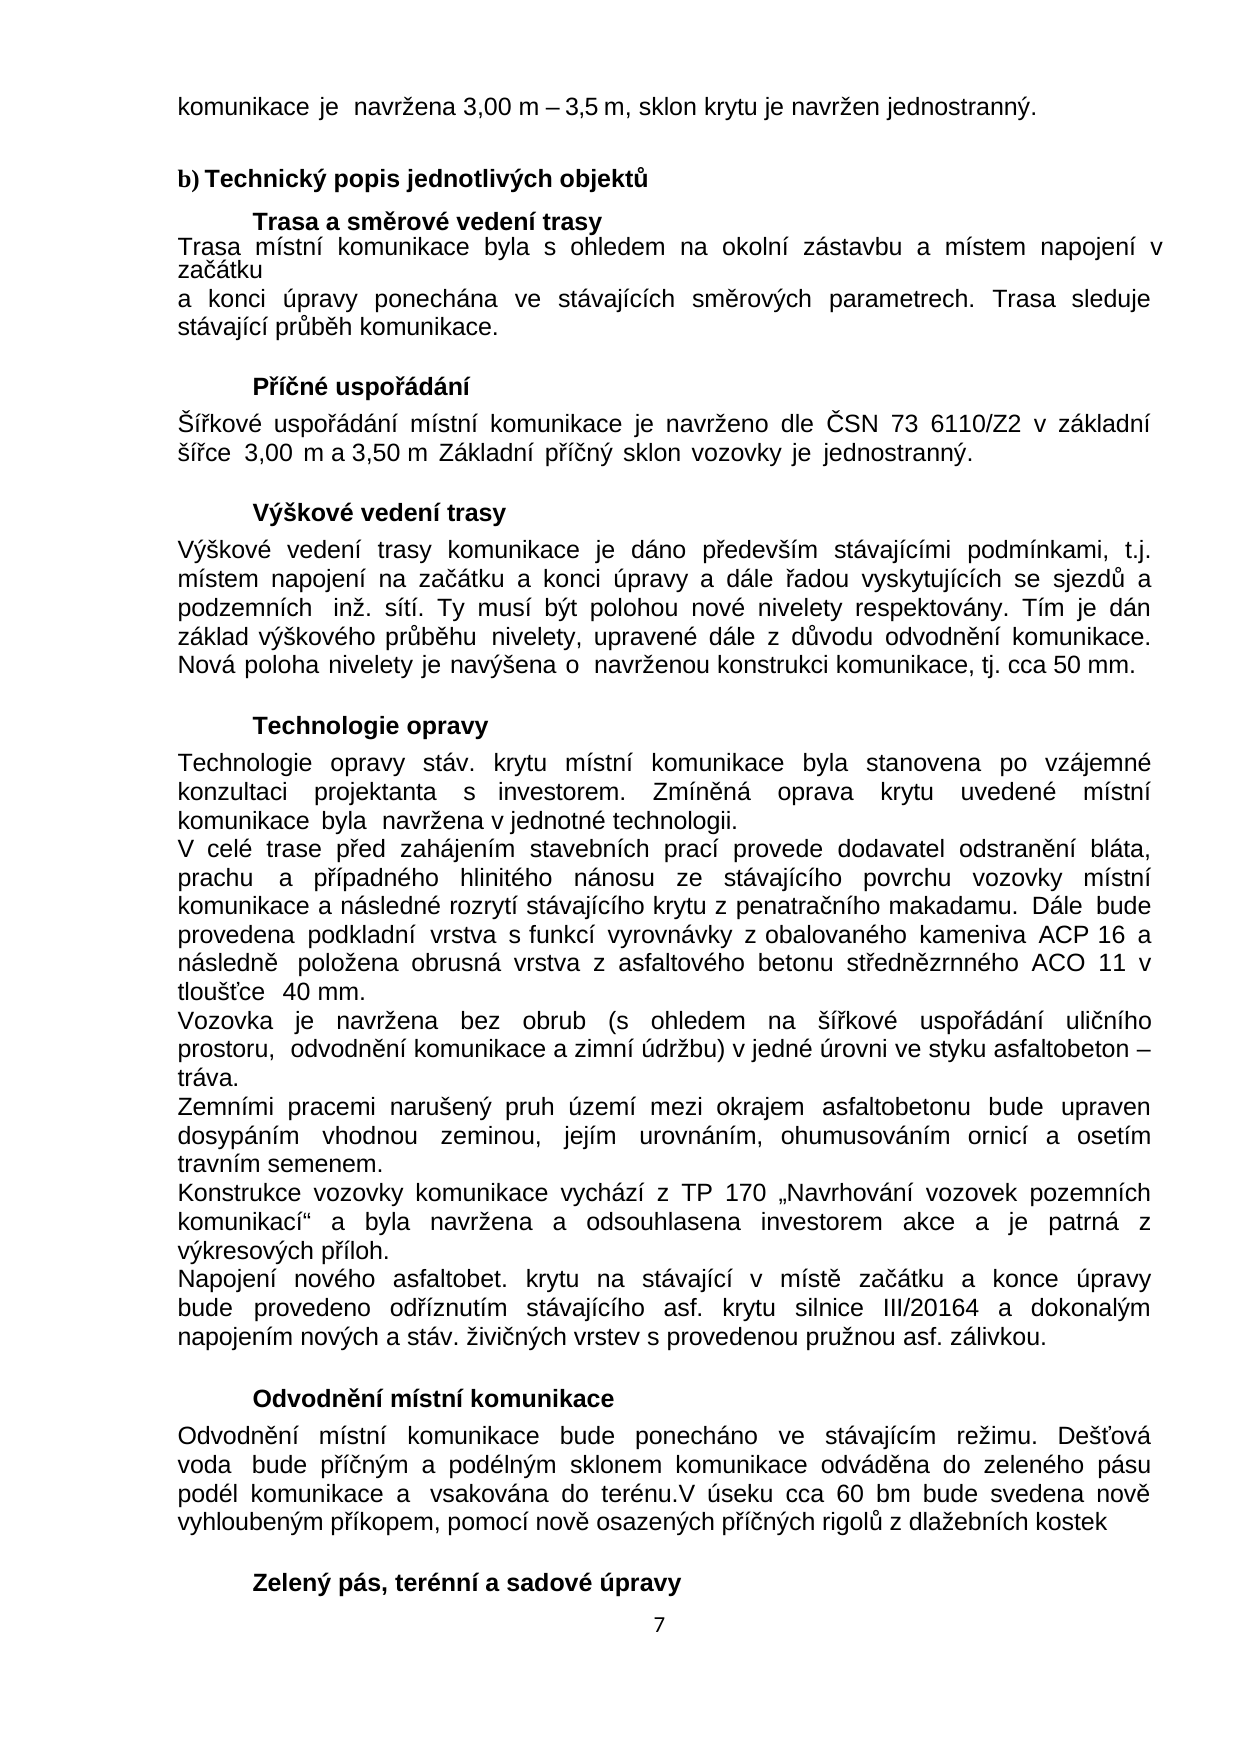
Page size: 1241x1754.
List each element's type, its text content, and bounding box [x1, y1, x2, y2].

list Technický popis jednotlivých objektů [177, 164, 1163, 193]
text Výškové vedení trasy komunikace je dáno především stávajícími podmínkami, t.j. místem napojení na začátku a konci úpravy a dále řadou vyskytujících se sjezdů a podzemních inž. sítí. Ty musí být polohou nové nivelety respektovány. Tím je dán základ výškového průběhu nivelety, upravené dále z důvodu odvodnění komunikace. Nová poloha nivelety je navýšena o navrženou konstrukci komunikace, tj. cca 50 mm. [177, 535, 1152, 679]
text V celé trase před zahájením stavebních prací provede dodavatel odstranění bláta, prachu a případného hlinitého nánosu ze stávajícího povrchu vozovky místní komunikace a následné rozrytí stávajícího krytu z penatračního makadamu. Dále bude provedena podkladní vrstva s funkcí vyrovnávky z obalovaného kameniva ACP 16 a následně položena obrusná vrstva z asfaltového betonu střednězrnného ACO 11 v tloušťce 40 mm. [177, 834, 1152, 1006]
subtitle Výškové vedení trasy [252, 498, 1163, 527]
subtitle Příčné uspořádání [252, 372, 1163, 401]
text Šířkové uspořádání místní komunikace je navrženo dle ČSN 73 6110/Z2 v základní šířce 3,00 m a 3,50 m Základní příčný sklon vozovky je jednostranný. [177, 409, 1151, 467]
subtitle Technologie opravy [252, 711, 1163, 740]
subtitle Zelený pás, terénní a sadové úpravy [252, 1568, 1163, 1597]
text Odvodnění místní komunikace bude ponecháno ve stávajícím režimu. Dešťová voda bude příčným a podélným sklonem komunikace odváděna do zeleného pásu podél komunikace a vsakována do terénu.V úseku cca 60 bm bude svedena nově vyhloubeným příkopem, pomocí nově osazených příčných rigolů z dlažebních kostek [177, 1421, 1151, 1536]
text Napojení nového asfaltobet. krytu na stávající v místě začátku a konce úpravy bude provedeno odříznutím stávajícího asf. krytu silnice III/20164 a dokonalým napojením nových a stáv. živičných vrstev s provedenou pružnou asf. zálivkou. [177, 1264, 1151, 1351]
text Trasa místní komunikace byla s ohledem na okolní zástavbu a místem napojení v začátku [177, 236, 1163, 283]
text Zemními pracemi narušený pruh území mezi okrajem asfaltobetonu bude upraven dosypáním vhodnou zeminou, jejím urovnáním, ohumusováním ornicí a osetím travním semenem. [177, 1092, 1151, 1178]
text Vozovka je navržena bez obrub (s ohledem na šířkové uspořádání uličního prostoru, odvodnění komunikace a zimní údržbu) v jedné úrovni ve styku asfaltobeton – tráva. [177, 1006, 1152, 1092]
text Trasa a směrové vedení trasy [252, 207, 1163, 236]
subtitle Odvodnění místní komunikace [252, 1384, 1163, 1413]
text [177, 92, 1151, 120]
text Konstrukce vozovky komunikace vychází z TP 170 „Navrhování vozovek pozemních komunikací“ a byla navržena a odsouhlasena investorem akce a je patrná z výkresových příloh. [177, 1178, 1152, 1264]
text a konci úpravy ponechána ve stávajících směrových parametrech. Trasa sleduje stávající průběh komunikace. [177, 283, 1151, 341]
text Technologie opravy stáv. krytu místní komunikace byla stanovena po vzájemné konzultaci projektanta s investorem. Zmíněná oprava krytu uvedené místní komunikace byla navržena v jednotné technologii. [177, 748, 1151, 834]
